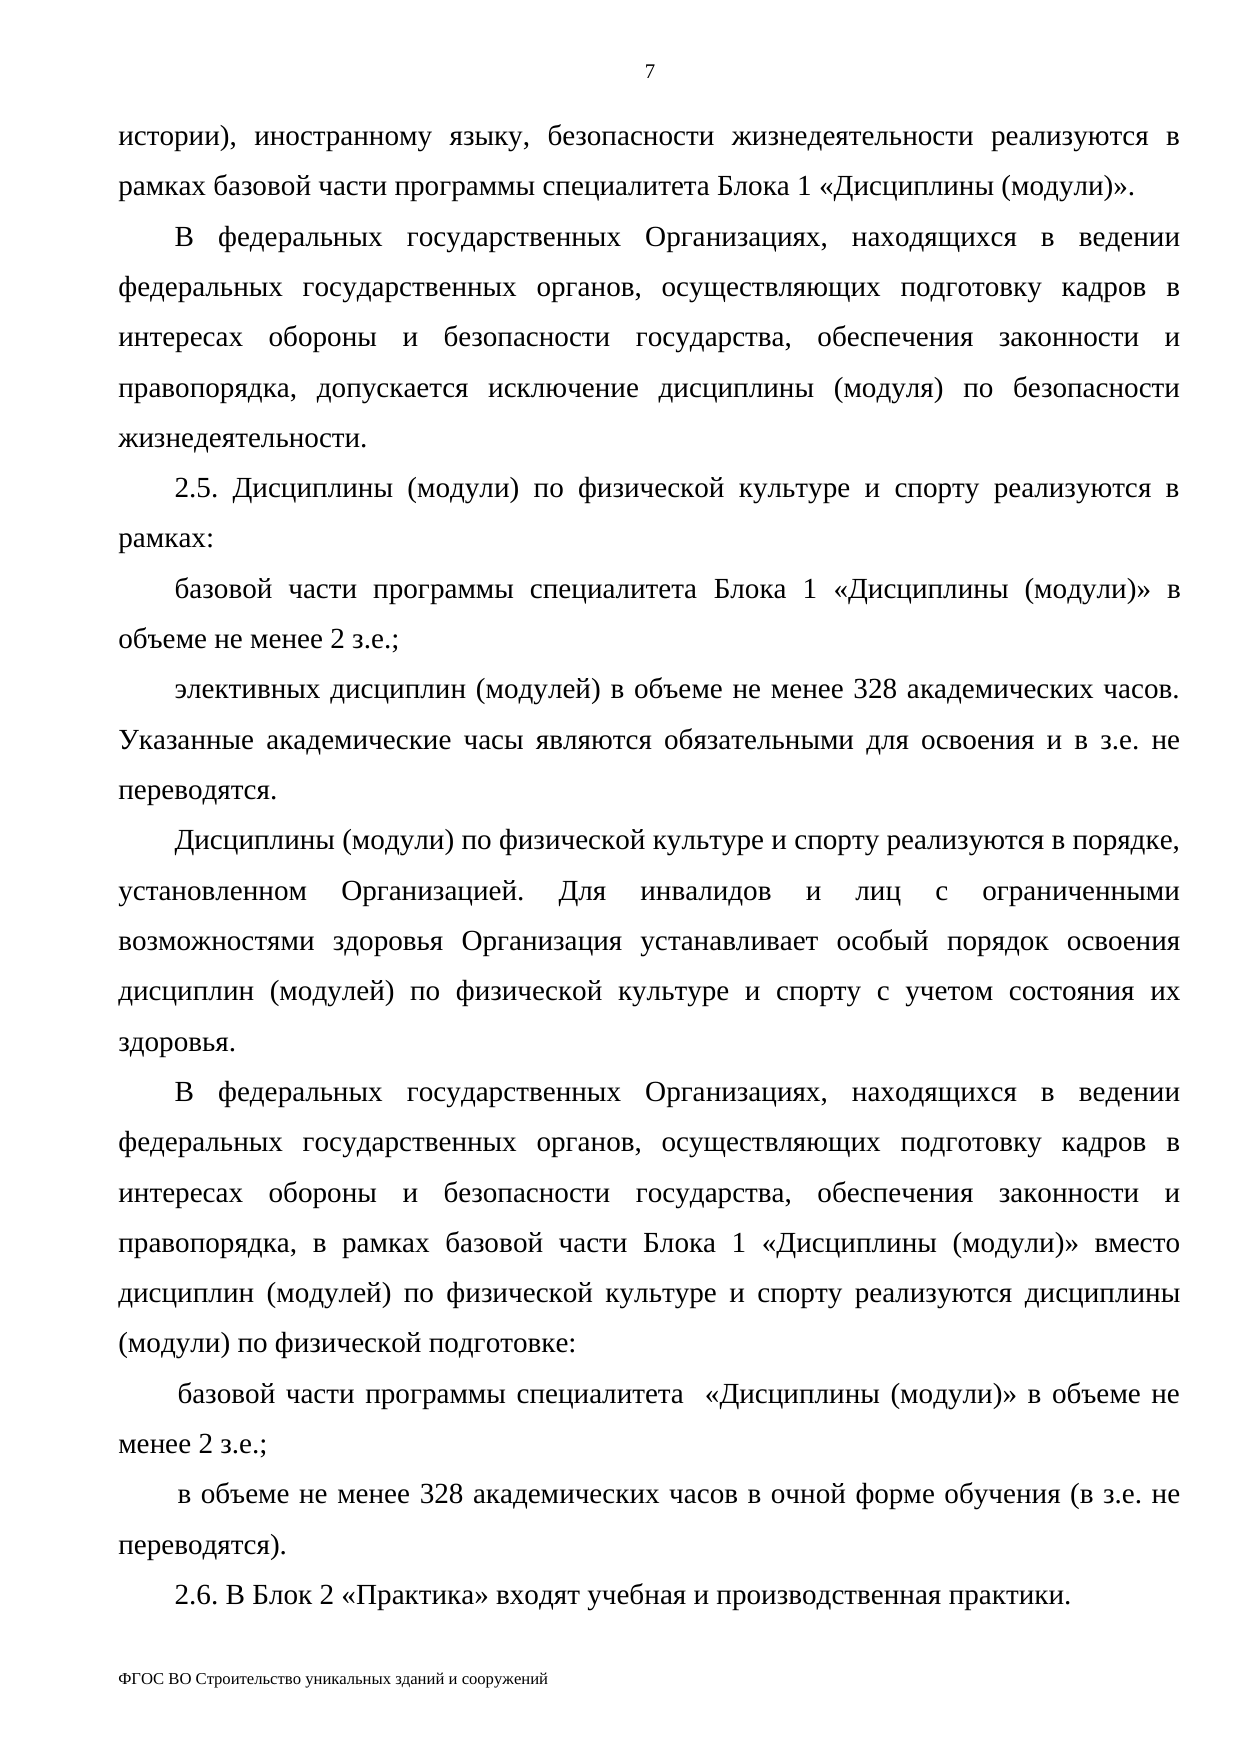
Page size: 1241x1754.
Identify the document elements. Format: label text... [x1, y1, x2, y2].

text базовой части программы специалитета Блока 1 «Дисциплины (модули)» в объеме не менее 2 з.е.; [118, 571, 1181, 655]
text В федеральных государственных Организациях, находящихся в ведении федеральных государственных органов, осуществляющих подготовку кадров в интересах обороны и безопасности государства, обеспечения законности и правопорядка, допускается исключение дисциплины (модуля) по безопасности жизнедеятельности. [118, 219, 1181, 453]
text 2.6. В Блок 2 «Практика» входят учебная и производственная практики. [118, 1577, 1181, 1611]
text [118, 118, 1181, 202]
text в объеме не менее 328 академических часов в очной форме обучения (в з.е. не переводятся). [118, 1477, 1181, 1560]
text элективных дисциплин (модулей) в объеме не менее 328 академических часов. Указанные академические часы являются обязательными для освоения и в з.е. не переводятся. [118, 672, 1181, 806]
text 2.5. Дисциплины (модули) по физической культуре и спорту реализуются в рамках: [118, 470, 1181, 554]
text базовой части программы специалитета «Дисциплины (модули)» в объеме не менее 2 з.е.; [118, 1376, 1181, 1460]
text В федеральных государственных Организациях, находящихся в ведении федеральных государственных органов, осуществляющих подготовку кадров в интересах обороны и безопасности государства, обеспечения законности и правопорядка, в рамках базовой части Блока 1 «Дисциплины (модули)» вместо дисциплин (модулей) по физической культуре и спорту реализуются дисциплины (модули) по физической подготовке: [118, 1074, 1181, 1359]
text Дисциплины (модули) по физической культуре и спорту реализуются в порядке, установленном Организацией. Для инвалидов и лиц с ограниченными возможностями здоровья Организация устанавливает особый порядок освоения дисциплин (модулей) по физической культуре и спорту с учетом состояния их здоровья. [118, 822, 1181, 1057]
